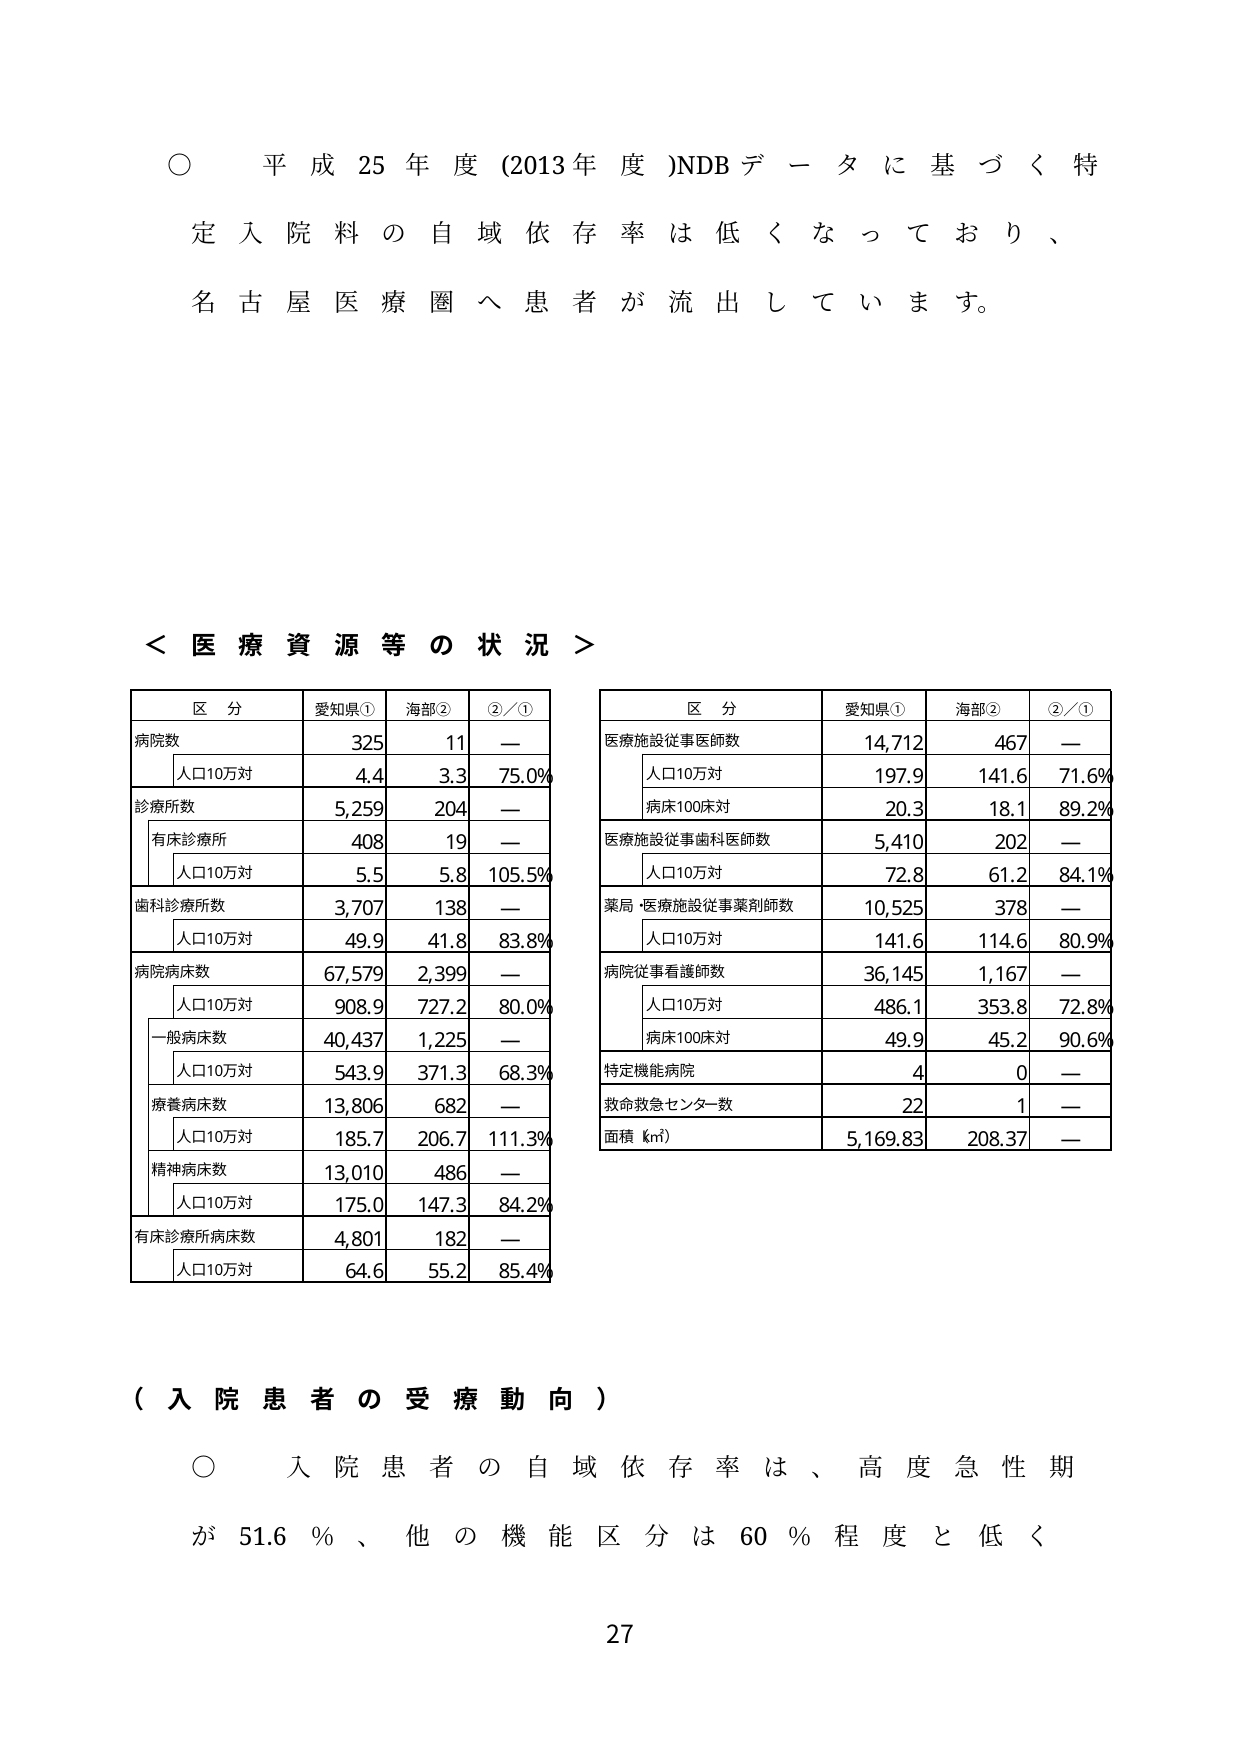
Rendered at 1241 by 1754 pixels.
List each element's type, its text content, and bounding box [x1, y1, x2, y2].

text ＜医療資源等の状況＞ [143, 609, 1121, 678]
text （入院患者の受療動向） [119, 1363, 1121, 1432]
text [131, 1432, 1121, 1569]
text ○ 平成25年度(2013年度)NDBデータに基づく特定入院料の自域依存率は低くなっており、名古屋医療圏へ患者が流出しています。 [119, 129, 1121, 335]
